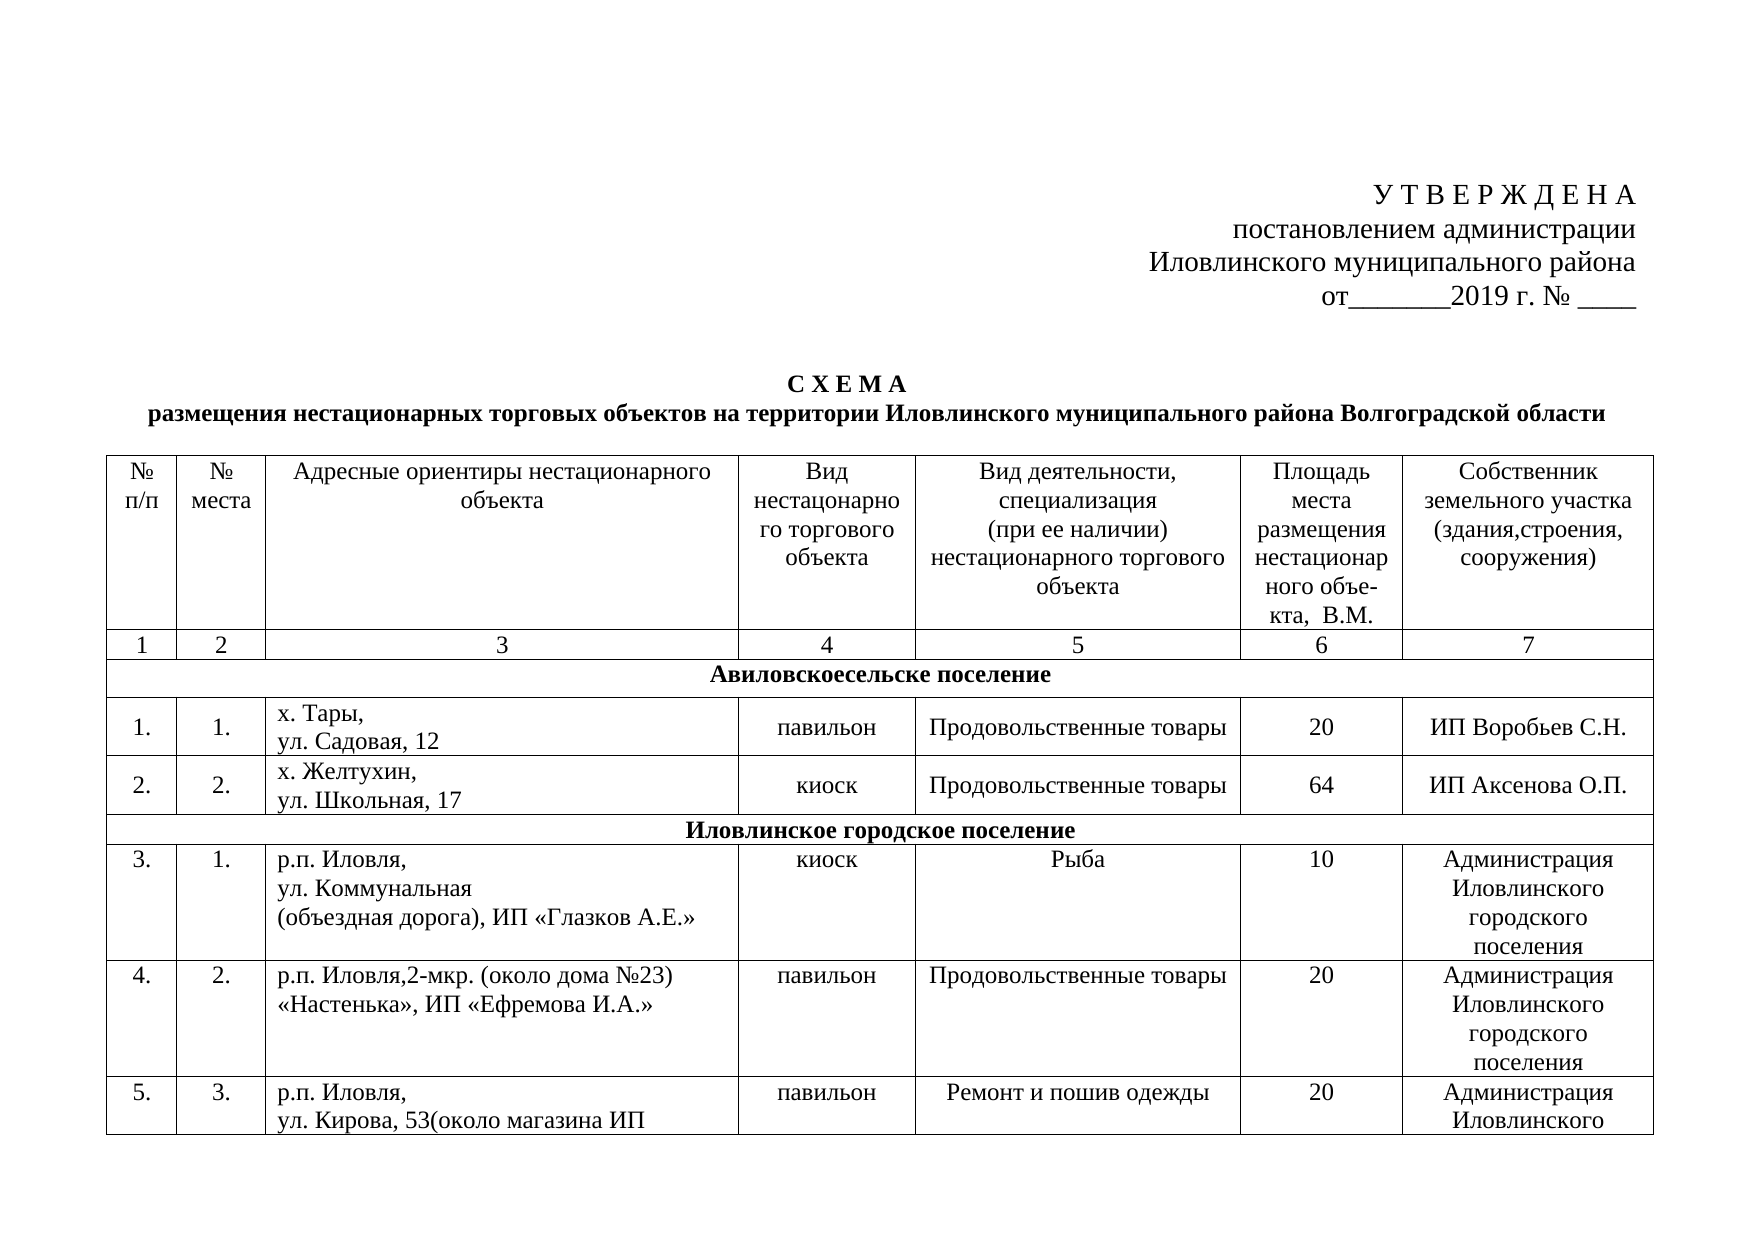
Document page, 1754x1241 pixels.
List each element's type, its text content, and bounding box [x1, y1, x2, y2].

table_cell 2. [177, 756, 265, 814]
table_cell Иловлинское городское поселение [107, 815, 1653, 843]
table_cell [1403, 1077, 1653, 1134]
table_cell 4 [739, 630, 915, 658]
table_header Адресные ориентиры нестационарного объекта [266, 456, 738, 629]
table_cell 1. [177, 845, 265, 959]
table_cell х. Желтухин, ул. Школьная, 17 [266, 756, 738, 814]
table_cell х. Тары, ул. Садовая, 12 [266, 698, 738, 755]
table_cell киоск [739, 756, 915, 814]
table_cell р.п. Иловля, ул. Коммунальная (объездная дорога), ИП «Глазков А.Е.» [266, 845, 738, 959]
table_cell Продовольственные товары [916, 961, 1240, 1076]
table_cell киоск [739, 845, 915, 959]
table_cell Администрация Иловлинского городского поселения [1403, 845, 1653, 959]
text постановлением администрации [929, 211, 1636, 244]
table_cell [916, 1077, 1240, 1134]
table_cell 5 [916, 630, 1240, 658]
text У Т В Е Р Ж Д Е Н А [118, 177, 1636, 211]
table_cell р.п. Иловля,2-мкр. (около дома №23) «Настенька», ИП «Ефремова И.А.» [266, 961, 738, 1076]
text от_______2019 г. № ____ [929, 278, 1636, 311]
table_cell ИП Воробьев С.Н. [1403, 698, 1653, 755]
table_cell Рыба [916, 845, 1240, 959]
table_header № места [177, 456, 265, 629]
table_cell павильон [739, 698, 915, 755]
table_header Вид нестацонарного торгового объекта [739, 456, 915, 629]
table_header № п/п [107, 456, 176, 629]
table_cell 6 [1241, 630, 1402, 658]
table_cell Продовольственные товары [916, 698, 1240, 755]
table_cell Авиловскоесельске поселение [107, 660, 1653, 697]
table_cell 1. [107, 698, 176, 755]
table_cell 3 [266, 630, 738, 658]
table_cell Продовольственные товары [916, 756, 1240, 814]
table_cell 3. [177, 1077, 265, 1134]
table_cell 3. [107, 845, 176, 959]
table_cell 4. [107, 961, 176, 1076]
table_cell ИП Аксенова О.П. [1403, 756, 1653, 814]
table_cell павильон [739, 1077, 915, 1134]
table_cell 1 [107, 630, 176, 658]
table_cell 1. [177, 698, 265, 755]
table_header Площадь места размещения нестационарного объе-кта, В.М. [1241, 456, 1402, 629]
text размещения нестационарных торговых объектов на территории Иловлинского муниципального района Волгоградской области [118, 398, 1636, 426]
table_cell Администрация Иловлинского городского поселения [1403, 961, 1653, 1076]
table_cell 2. [107, 756, 176, 814]
table_cell 20 [1241, 1077, 1402, 1134]
table_cell павильон [739, 961, 915, 1076]
table_cell 2 [177, 630, 265, 658]
text Иловлинского муниципального района [118, 244, 1636, 278]
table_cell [266, 1077, 738, 1134]
table_cell 7 [1403, 630, 1653, 658]
table_cell 20 [1241, 961, 1402, 1076]
table_cell 64 [1241, 756, 1402, 814]
table_header Собственник земельного участка (здания,строения, сооружения) [1403, 456, 1653, 629]
table_cell 5. [107, 1077, 176, 1134]
table_cell 10 [1241, 845, 1402, 959]
table_header Вид деятельности, специализация (при ее наличии) нестационарного торгового объекта [916, 456, 1240, 629]
table_cell 2. [177, 961, 265, 1076]
text С Х Е М А [118, 369, 1636, 398]
table_cell 20 [1241, 698, 1402, 755]
